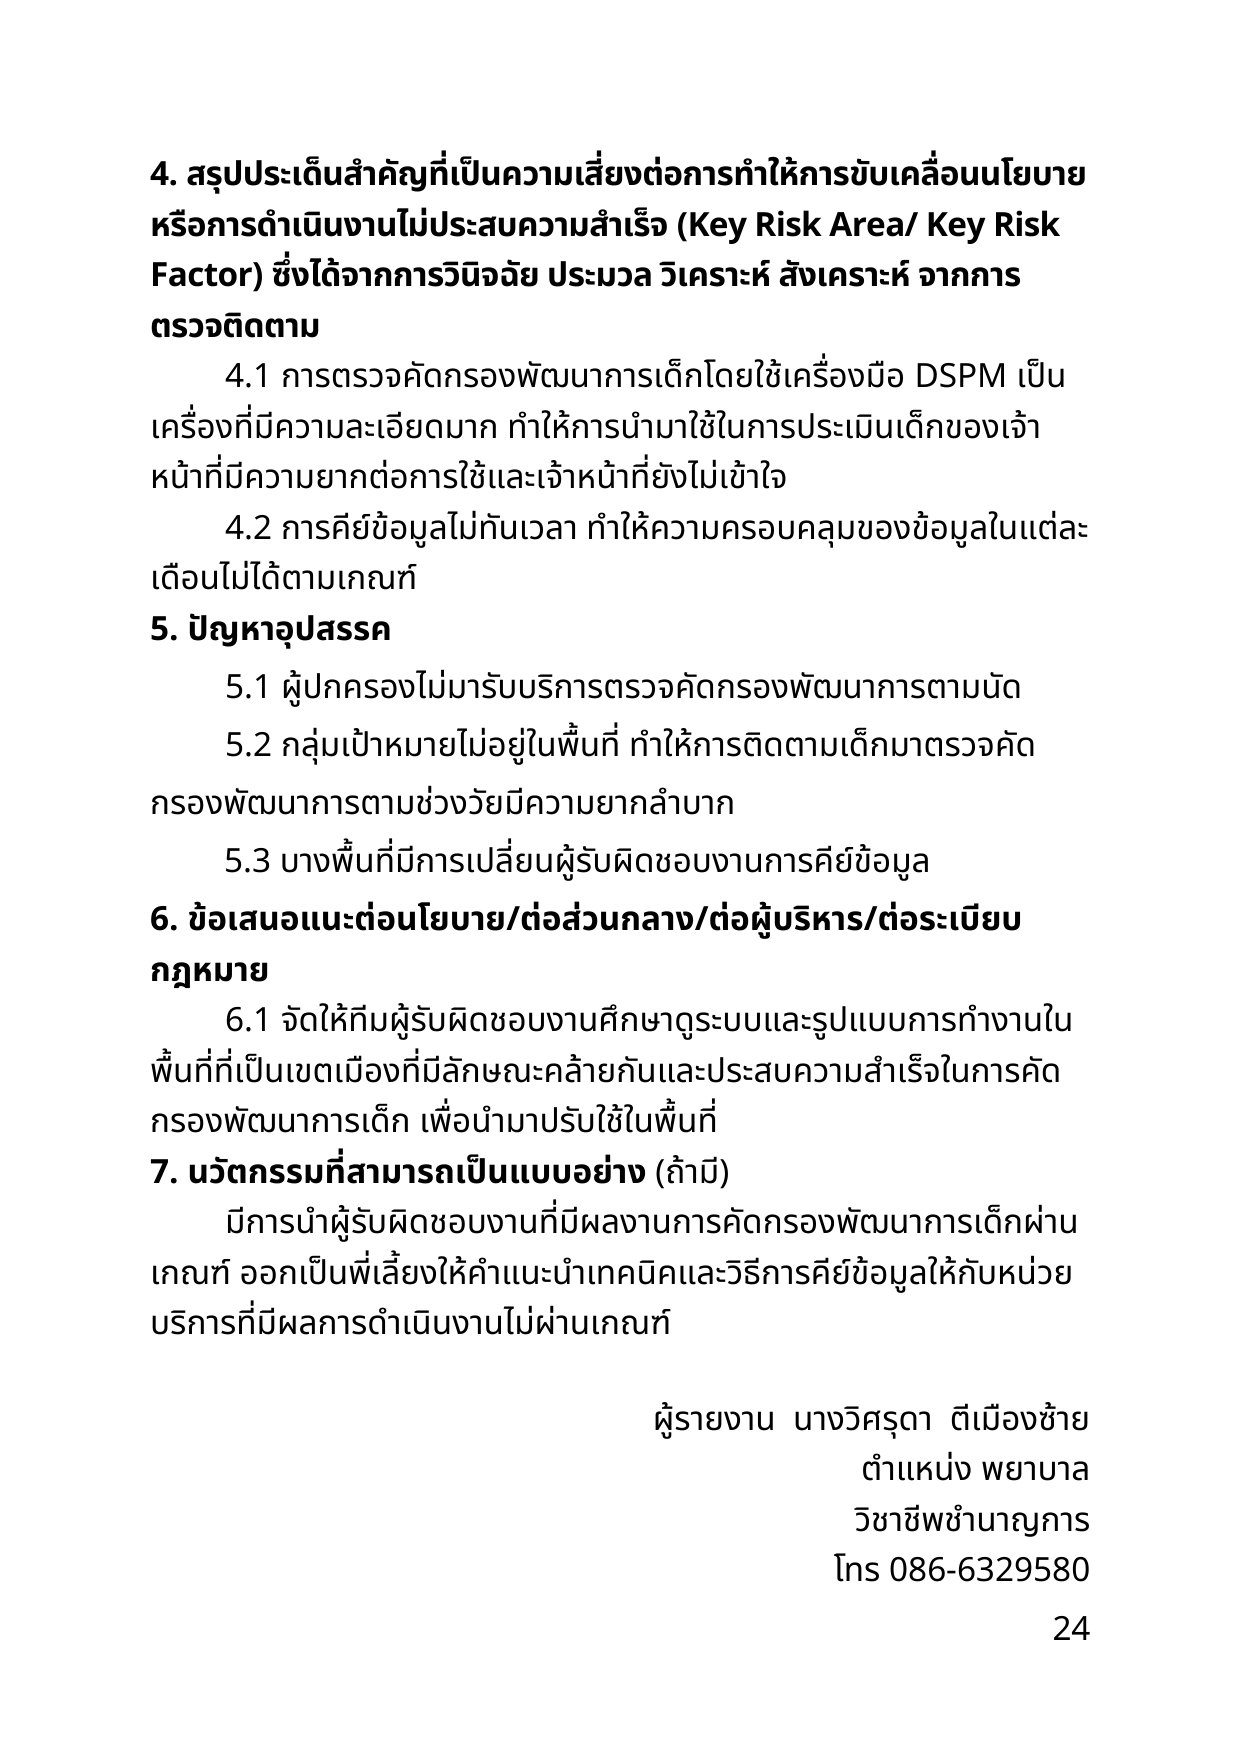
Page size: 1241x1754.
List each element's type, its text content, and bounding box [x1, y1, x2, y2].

text 5.1 ผู้ปกครองไม่มารับบริการตรวจคัดกรองพัฒนาการตามนัด [150, 663, 1090, 713]
text 4.2 การคีย์ข้อมูลไม่ทันเวลา ทำให้ความครอบคลุมของข้อมูลในแต่ละเดือนไม่ได้ตามเกณฑ์ [150, 504, 1090, 605]
text 7. นวัตกรรมที่สามารถเป็นแบบอย่าง (ถ้ามี) [150, 1148, 1090, 1198]
list โทร 086-6329580 [175, 1546, 1090, 1597]
list ตำแหน่ง พยาบาลวิชาชีพชำนาญการ [175, 1445, 1090, 1546]
text 6. ข้อเสนอแนะต่อนโยบาย/ต่อส่วนกลาง/ต่อผู้บริหาร/ต่อระเบียบกฎหมาย [150, 895, 1090, 996]
text 4. สรุปประเด็นสำคัญที่เป็นความเสี่ยงต่อการทำให้การขับเคลื่อนนโยบายหรือการดำเนินงานไม่ประสบความสำเร็จ (Key Risk Area/ Key Risk Factor) ซึ่งได้จากการวินิจฉัย ประมวล วิเคราะห์ สังเคราะห์ จากการตรวจติดตาม [150, 150, 1090, 352]
text 5.2 กลุ่มเป้าหมายไม่อยู่ในพื้นที่ ทำให้การติดตามเด็กมาตรวจคัดกรองพัฒนาการตามช่วงวัยมีความยากลำบาก [150, 721, 1090, 829]
text 5.3 บางพื้นที่มีการเปลี่ยนผู้รับผิดชอบงานการคีย์ข้อมูล [150, 837, 1090, 888]
list ผู้รายงาน นางวิศรุดา ตีเมืองซ้าย [175, 1395, 1090, 1445]
text 4.1 การตรวจคัดกรองพัฒนาการเด็กโดยใช้เครื่องมือ DSPM เป็นเครื่องที่มีความละเอียดมาก ทำให้การนำมาใช้ในการประเมินเด็กของเจ้าหน้าที่มีความยากต่อการใช้และเจ้าหน้าที่ยังไม่เข้าใจ [150, 352, 1090, 504]
text 6.1 จัดให้ทีมผู้รับผิดชอบงานศึกษาดูระบบและรูปแบบการทำงานในพื้นที่ที่เป็นเขตเมืองที่มีลักษณะคล้ายกันและประสบความสำเร็จในการคัดกรองพัฒนาการเด็ก เพื่อนำมาปรับใช้ในพื้นที่ [150, 996, 1090, 1148]
text มีการนำผู้รับผิดชอบงานที่มีผลงานการคัดกรองพัฒนาการเด็กผ่านเกณฑ์ ออกเป็นพี่เลี้ยงให้คำแนะนำเทคนิคและวิธีการคีย์ข้อมูลให้กับหน่วยบริการที่มีผลการดำเนินงานไม่ผ่านเกณฑ์ [150, 1198, 1090, 1349]
text 5. ปัญหาอุปสรรค [150, 605, 1090, 655]
